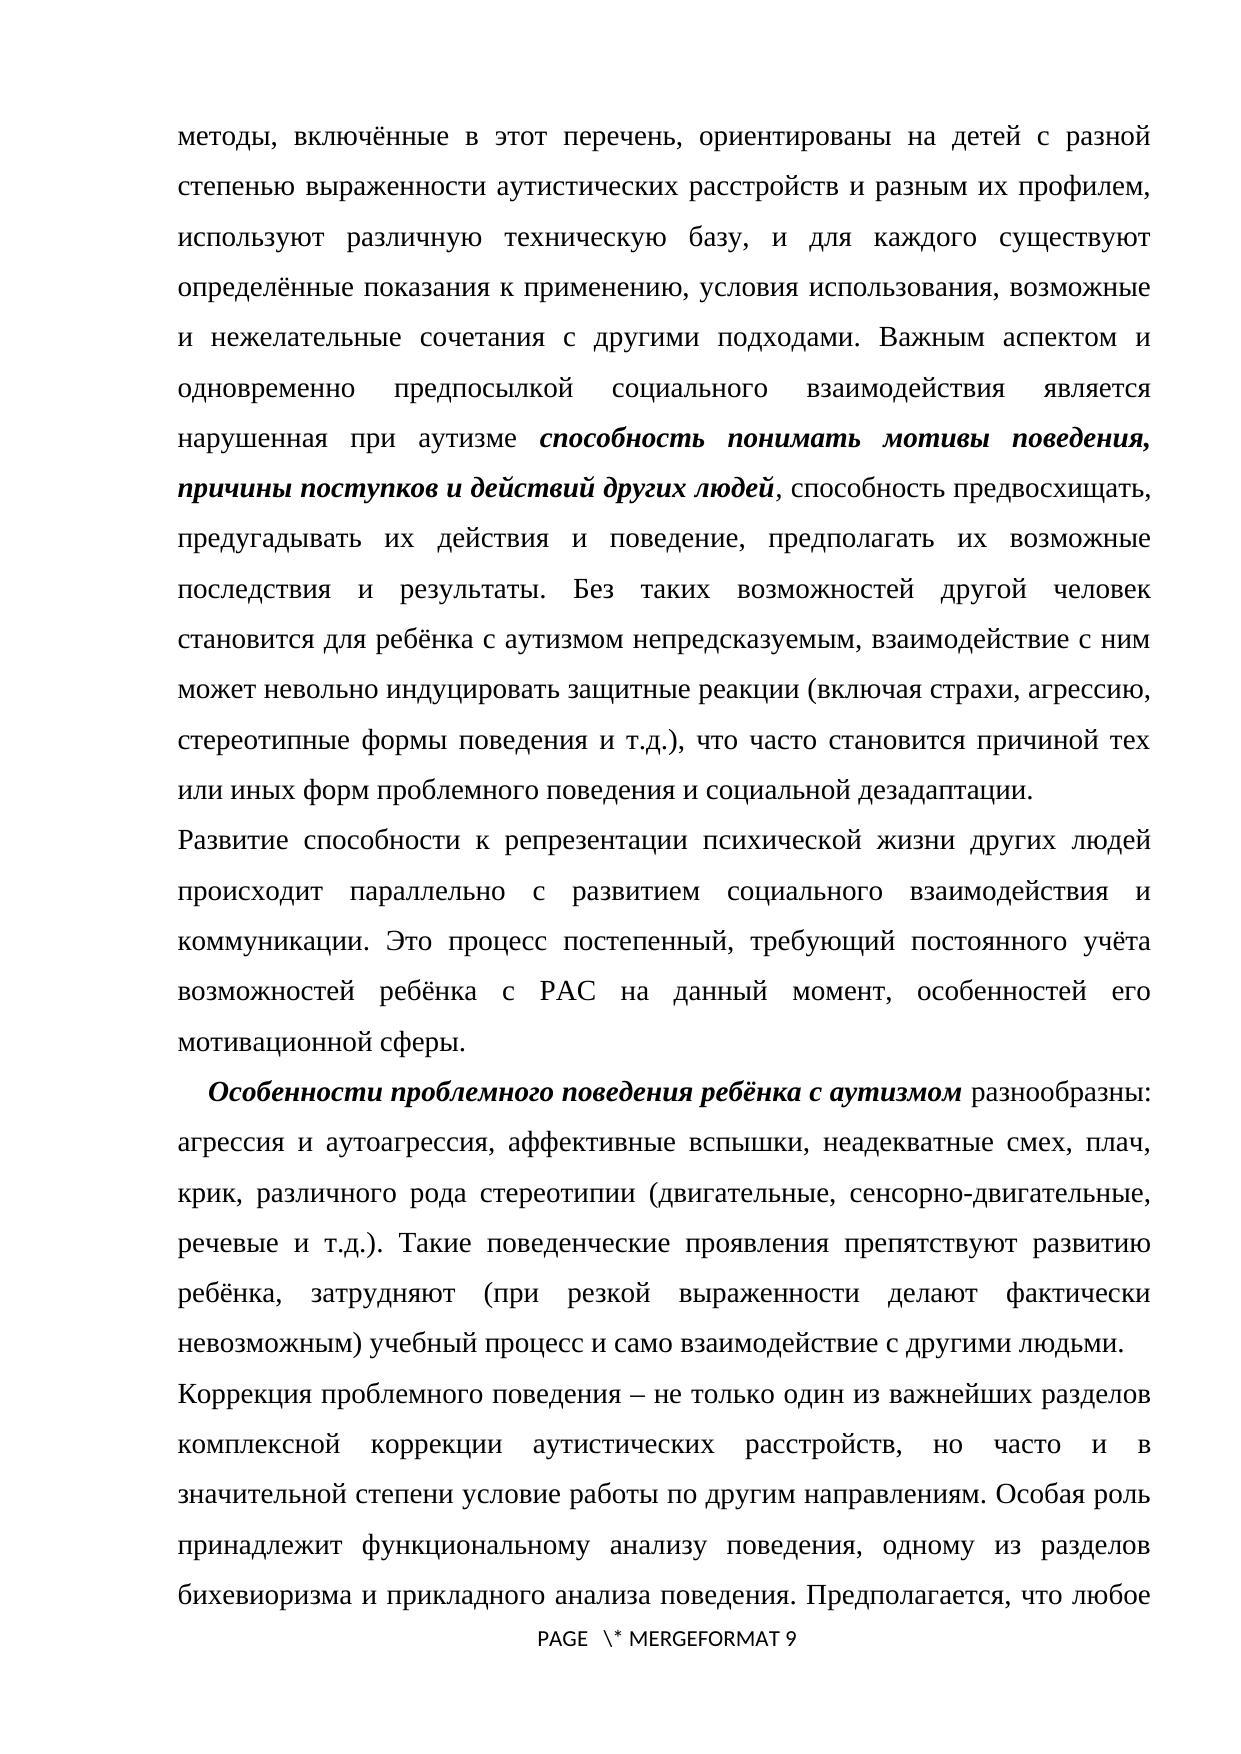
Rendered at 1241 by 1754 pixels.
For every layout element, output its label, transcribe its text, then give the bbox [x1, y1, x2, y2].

text Особенности проблемного поведения ребёнка с аутизмом разнообразны: агрессия и аутоагрессия, аффективные вспышки, неадекватные смех, плач, крик, различного рода стереотипии (двигательные, сенсорно-двигательные, речевые и т.д.). Такие поведенческие проявления препятствуют развитию ребёнка, затрудняют (при резкой выраженности делают фактически невозможным) учебный процесс и само взаимодействие с другими людьми. [177, 1074, 1152, 1359]
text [177, 1376, 1152, 1611]
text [177, 118, 1152, 806]
text Развитие способности к репрезентации психической жизни других людей происходит параллельно с развитием социального взаимодействия и коммуникации. Это процесс постепенный, требующий постоянного учёта возможностей ребёнка с РАС на данный момент, особенностей его мотивационной сферы. [177, 822, 1152, 1057]
